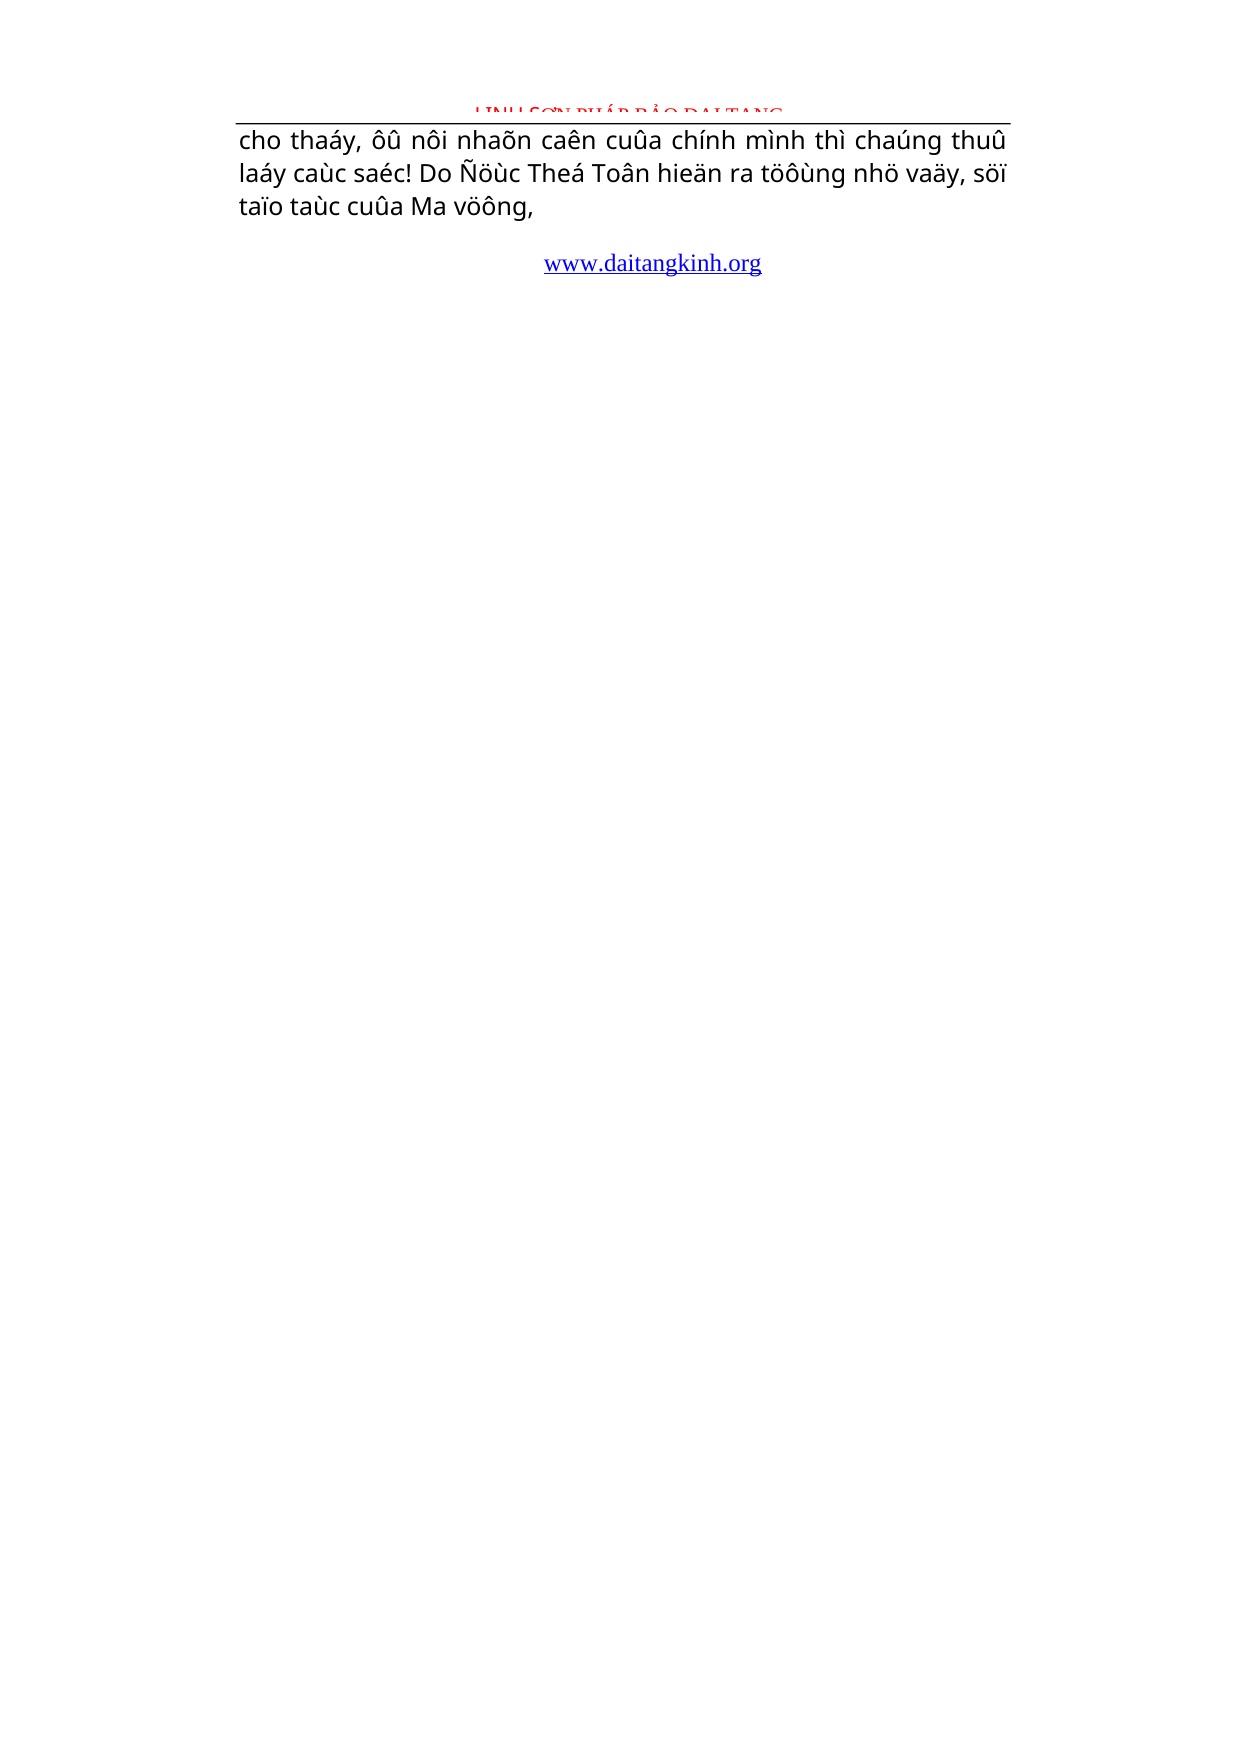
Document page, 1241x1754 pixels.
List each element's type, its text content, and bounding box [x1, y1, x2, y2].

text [239, 123, 1008, 223]
text www.daitangkinh.org [400, 248, 905, 277]
